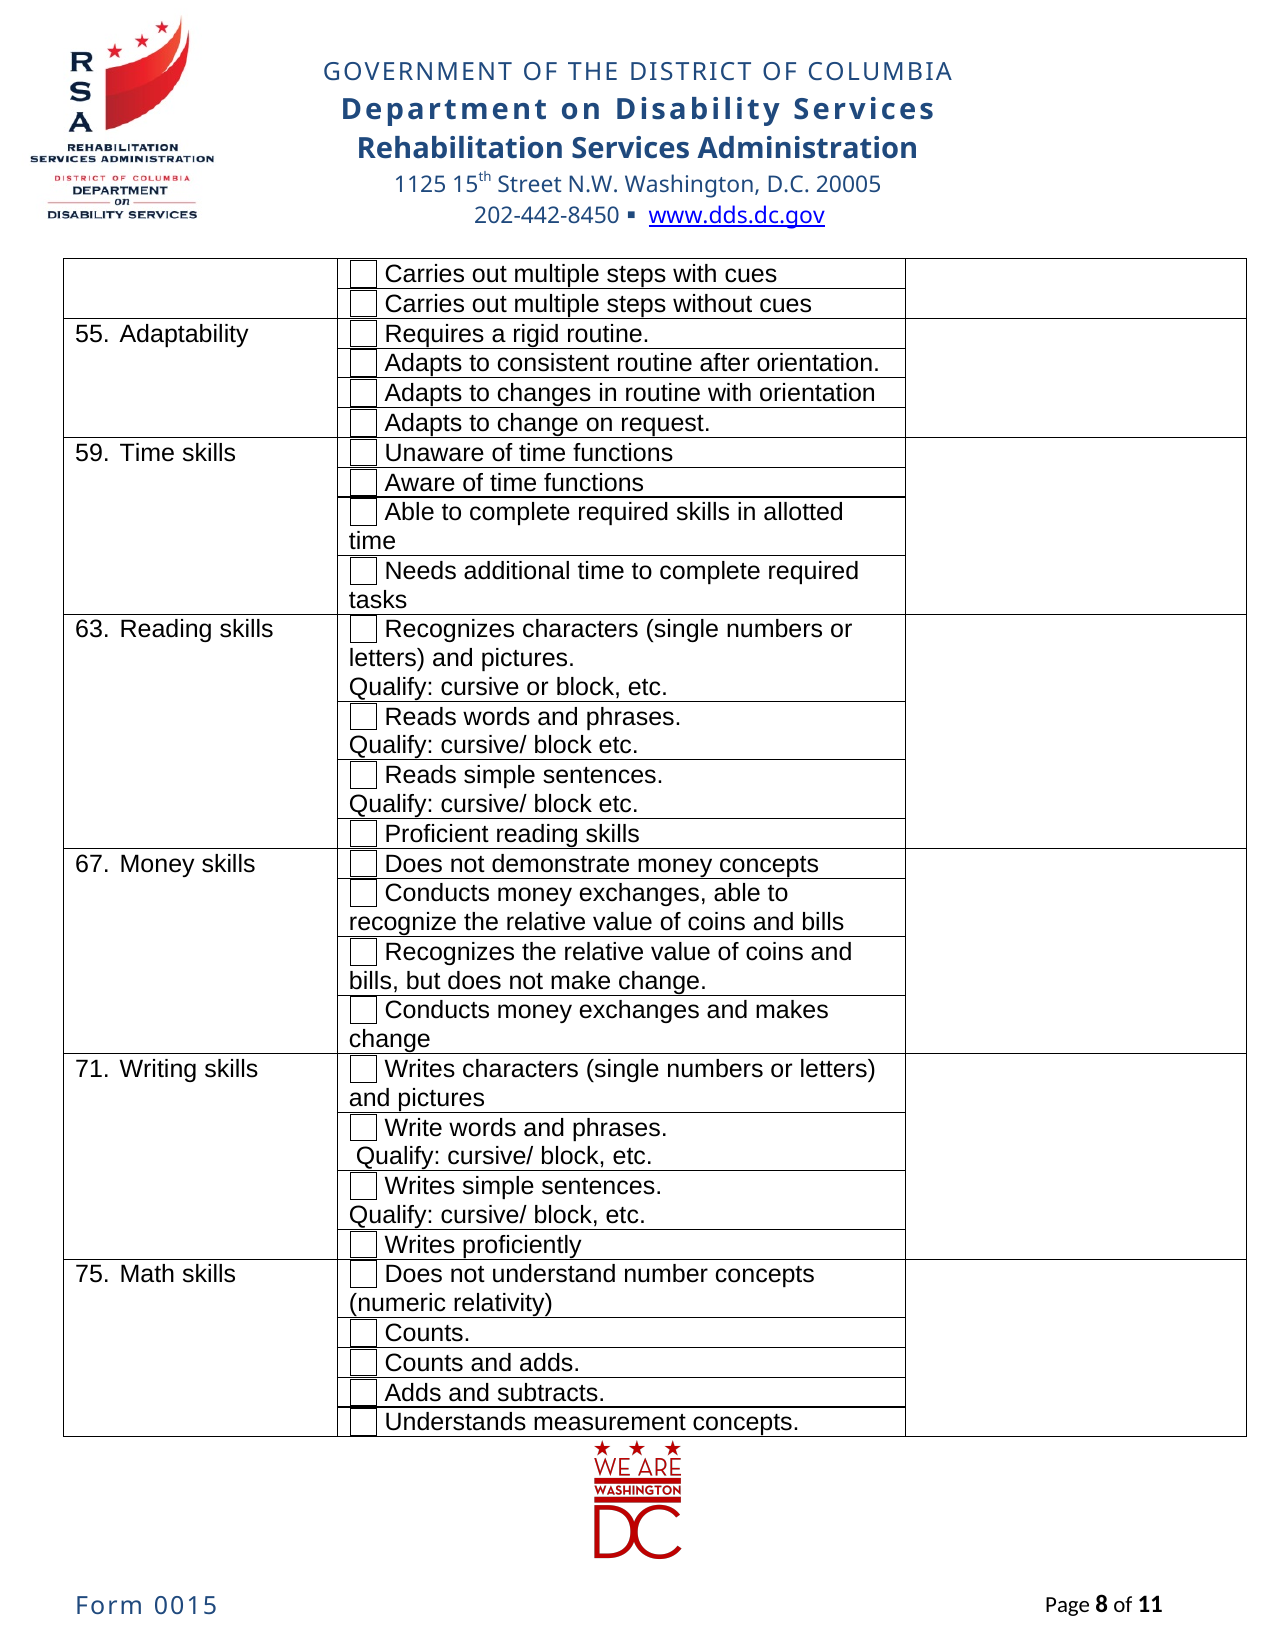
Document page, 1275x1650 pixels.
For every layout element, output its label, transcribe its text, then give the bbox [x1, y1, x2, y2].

table_cell Reads words and phrases. Qualify: cursive/ block etc. [338, 702, 905, 759]
table_cell Conducts money exchanges and makes change [338, 996, 905, 1053]
table_cell Counts and adds. [338, 1348, 905, 1377]
table_cell Aware of time functions [338, 468, 905, 496]
table_cell Carries out multiple steps with cues [338, 259, 905, 288]
table_cell Recognizes the relative value of coins and bills, but does not make change. [338, 937, 905, 994]
table_cell Money skills [64, 849, 337, 1053]
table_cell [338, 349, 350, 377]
table_cell Writes simple sentences. Qualify: cursive/ block, etc. [338, 1171, 905, 1229]
table_cell Adapts to consistent routine after orientation. [377, 349, 905, 377]
table_cell Writes proficiently [338, 1230, 905, 1258]
table_cell [906, 319, 1246, 437]
table_cell [906, 1260, 1246, 1436]
table_cell Math skills [64, 1260, 337, 1436]
table_cell Recognizes characters (single numbers or letters) and pictures. Qualify: cursive or block, etc. [338, 615, 905, 701]
table_cell [906, 438, 1246, 613]
table_cell Adapts to changes in routine with orientation [338, 378, 905, 407]
table_cell Requires a rigid routine. [338, 319, 905, 347]
table_cell Adaptability [64, 319, 337, 437]
table_cell Writing skills [64, 1054, 337, 1258]
picture [580, 1440, 695, 1560]
table_cell [906, 615, 1246, 848]
table_cell Understands measurement concepts. [377, 1408, 905, 1436]
table_cell Writes characters (single numbers or letters) and pictures [338, 1054, 905, 1112]
table_cell Does not understand number concepts (numeric relativity) [338, 1260, 905, 1317]
table_cell [906, 1054, 1246, 1258]
table_cell [906, 849, 1246, 1053]
table_cell Time skills [64, 438, 337, 613]
table_cell Adds and subtracts. [338, 1378, 905, 1406]
table_cell Does not demonstrate money concepts [338, 849, 905, 877]
table_cell Reading skills [64, 615, 337, 848]
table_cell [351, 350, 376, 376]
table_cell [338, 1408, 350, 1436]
table_cell Reads simple sentences. Qualify: cursive/ block etc. [338, 760, 905, 818]
table_cell Conducts money exchanges, able to recognize the relative value of coins and bills [338, 879, 905, 936]
table_cell Able to complete required skills in allotted time [338, 498, 905, 555]
table_cell Unaware of time functions [338, 438, 905, 467]
picture [9, 0, 234, 246]
table_cell Carries out multiple steps without cues [338, 289, 905, 318]
table_cell Proficient reading skills [338, 819, 905, 848]
table_cell Write words and phrases. Qualify: cursive/ block, etc. [338, 1113, 905, 1170]
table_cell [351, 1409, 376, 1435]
table_cell Adapts to change on request. [338, 408, 905, 437]
table_cell Counts. [338, 1318, 905, 1347]
table_cell Needs additional time to complete required tasks [338, 556, 905, 613]
